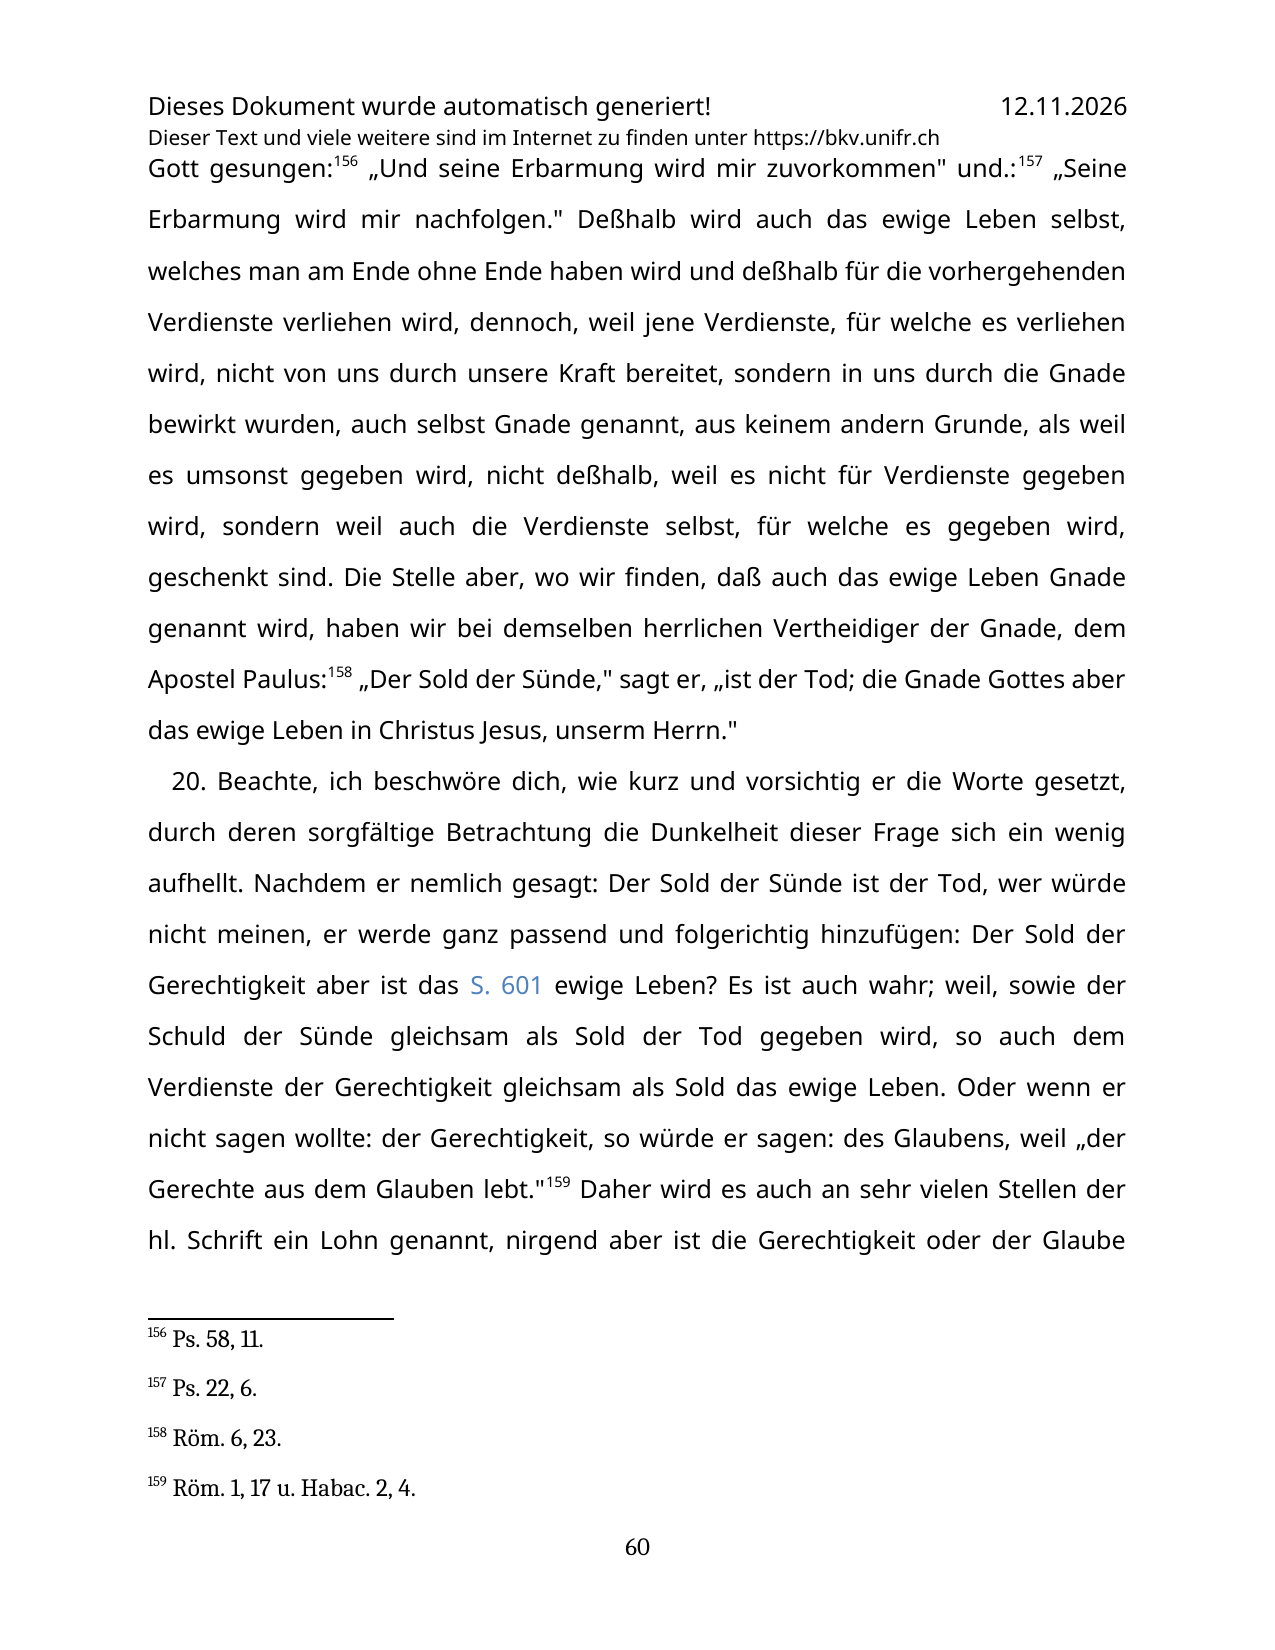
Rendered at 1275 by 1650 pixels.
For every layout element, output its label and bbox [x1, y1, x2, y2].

text [148, 763, 1127, 1257]
text [148, 151, 1127, 747]
